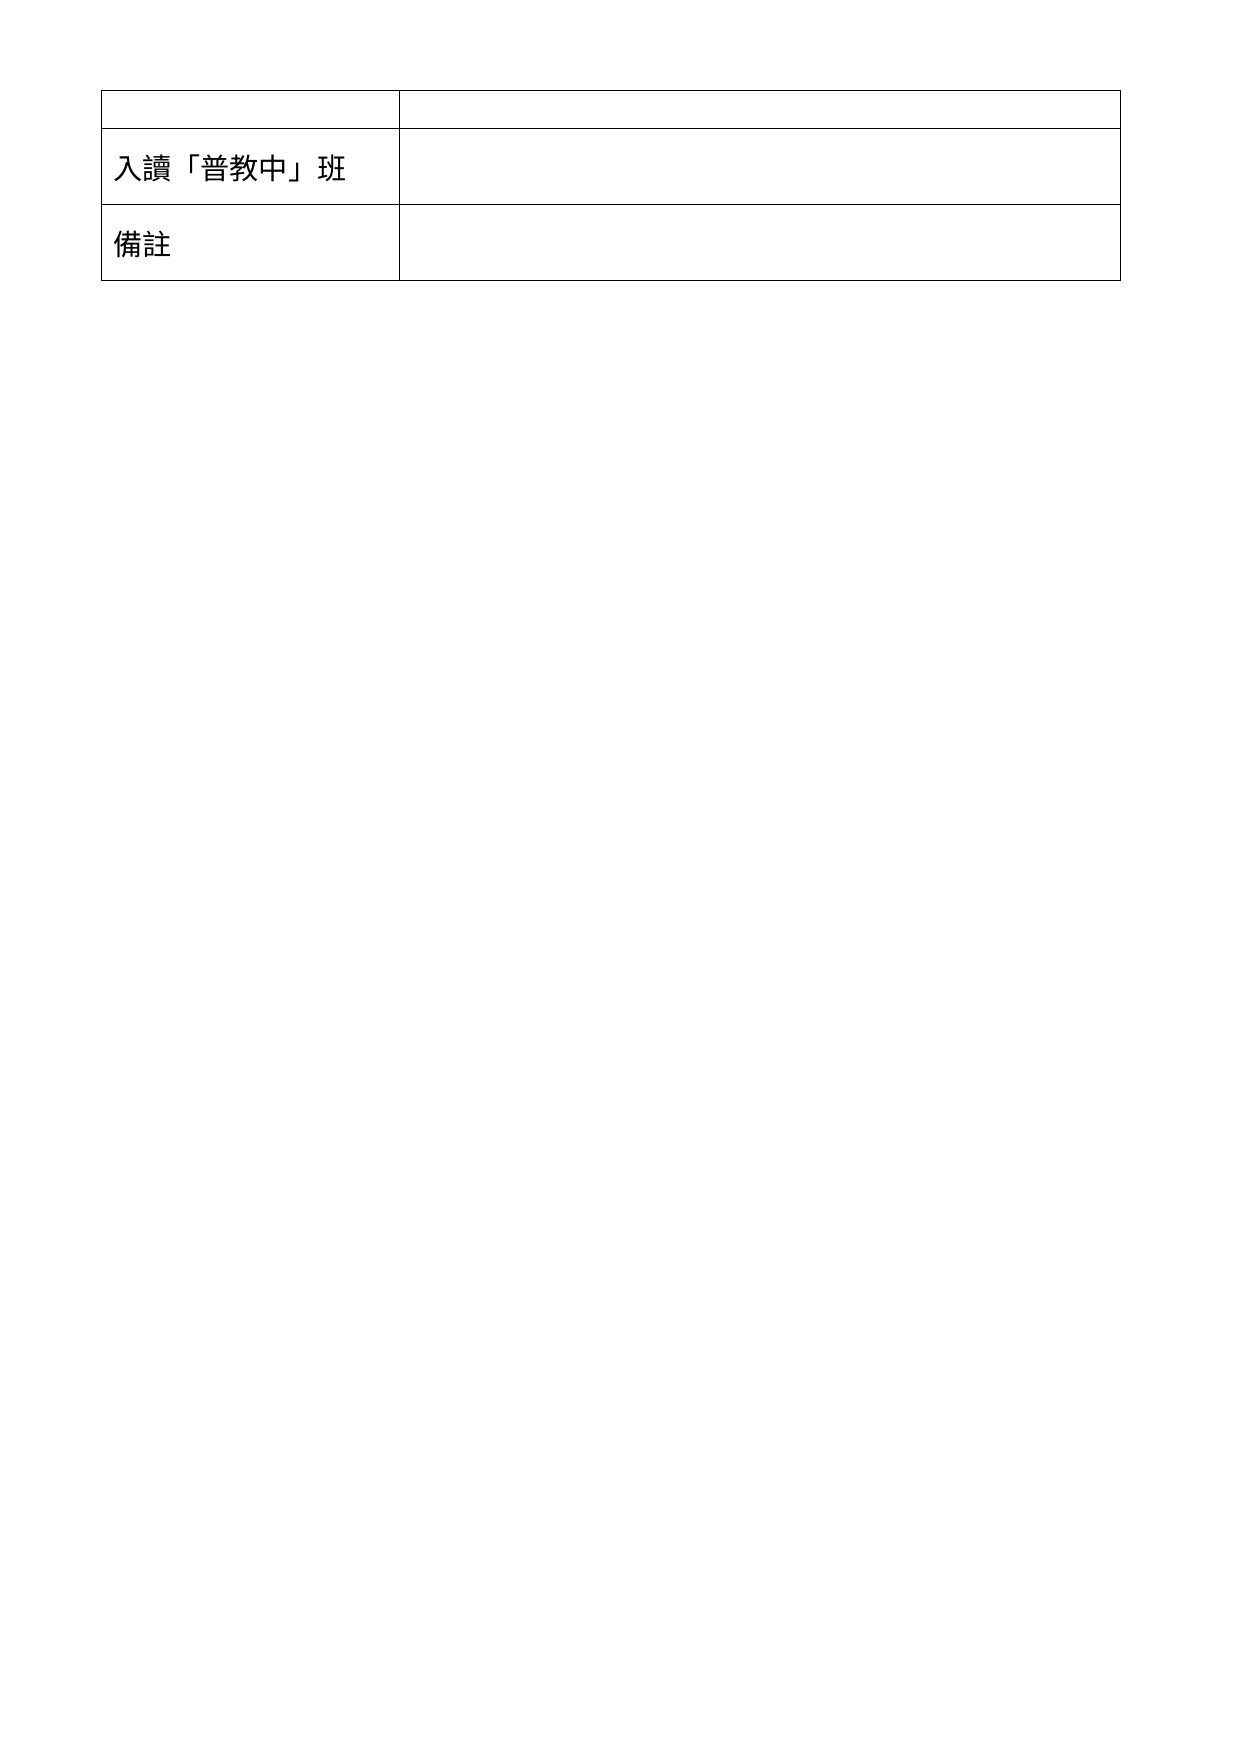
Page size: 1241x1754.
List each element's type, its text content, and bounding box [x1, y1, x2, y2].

table_cell [102, 91, 399, 128]
table_cell 備註 [102, 205, 399, 280]
table_cell [400, 129, 1120, 204]
table_cell [400, 91, 1120, 128]
table_cell [400, 205, 1120, 280]
table_cell 入讀「普教中」班 [102, 129, 399, 204]
